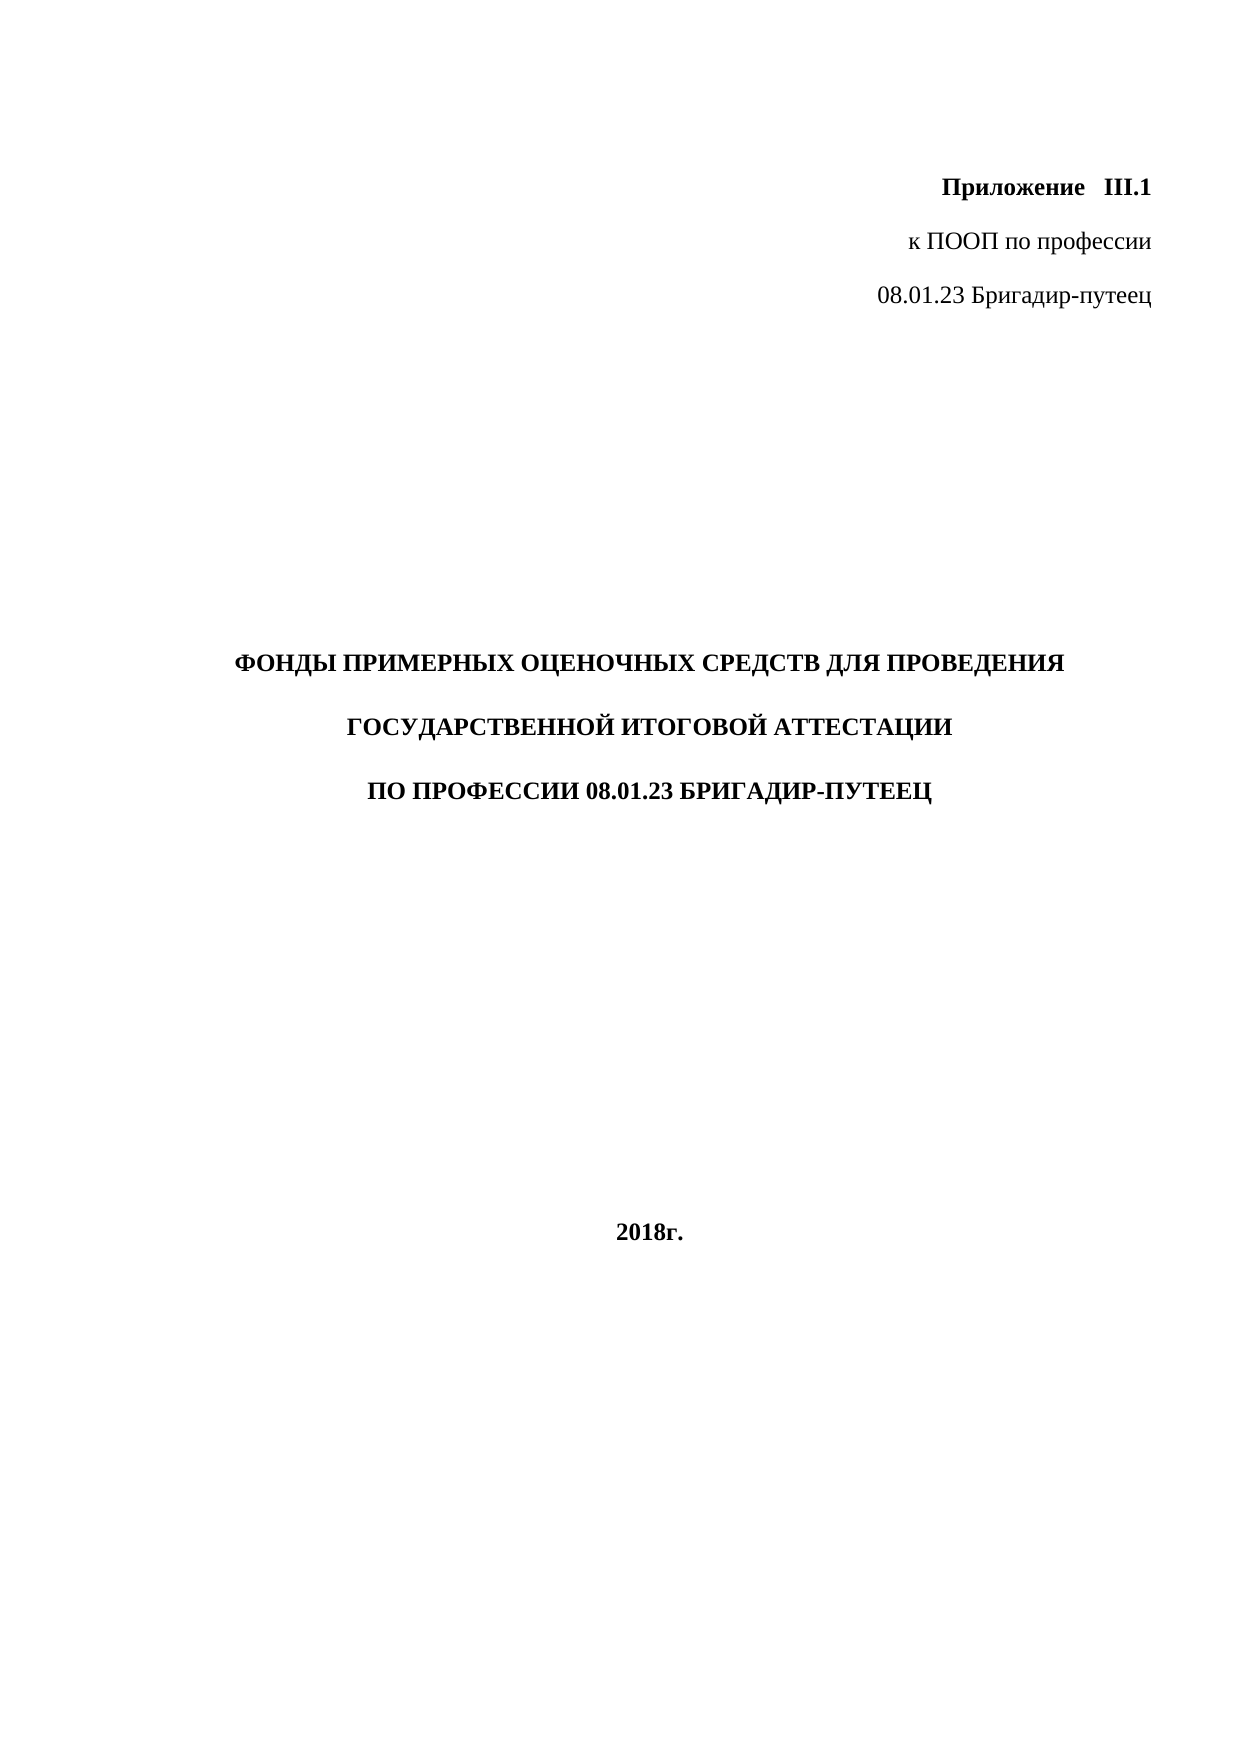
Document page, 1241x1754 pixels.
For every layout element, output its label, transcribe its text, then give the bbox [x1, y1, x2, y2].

text ПО ПРОФЕССИИ 08.01.23 БРИГАДИР-ПУТЕЕЦ [148, 776, 1152, 805]
text к ПООП по профессии [148, 226, 1152, 254]
text ГОСУДАРСТВЕННОЙ ИТОГОВОЙ АТТЕСТАЦИИ [148, 712, 1152, 741]
text ФОНДЫ ПРИМЕРНЫХ ОЦЕНОЧНЫХ СРЕДСТВ ДЛЯ ПРОВЕДЕНИЯ [148, 648, 1152, 677]
text 2018г. [148, 1217, 1152, 1246]
text 08.01.23 Бригадир-путеец [148, 280, 1152, 308]
text Приложение III.1 [148, 172, 1152, 201]
